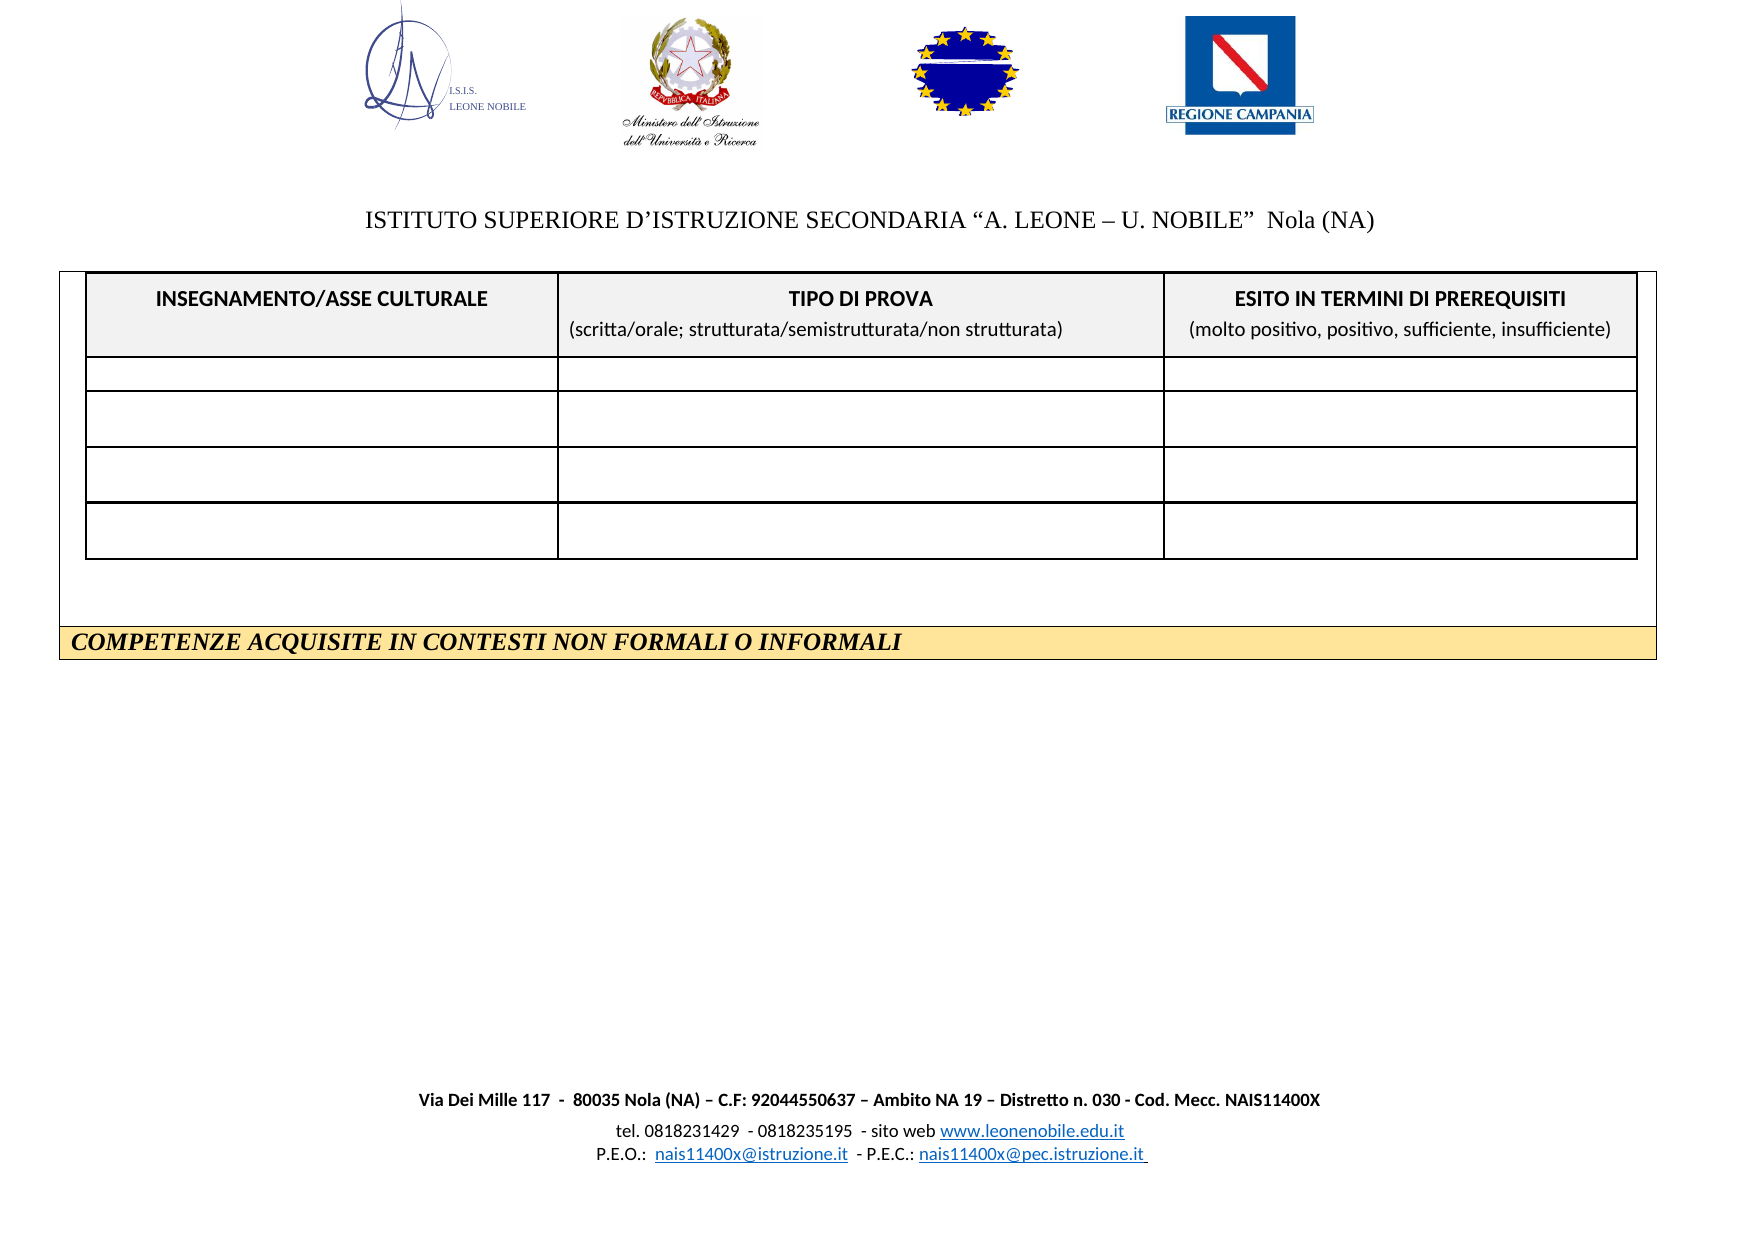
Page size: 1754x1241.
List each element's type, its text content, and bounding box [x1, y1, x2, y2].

table_cell COMPETENZE ACQUISITE IN CONTESTI NON FORMALI O INFORMALI [60, 627, 1656, 659]
picture [619, 15, 763, 152]
picture [1166, 16, 1314, 135]
table_cell ESITI DELLE EVENTUALI PROVE DI INGRESSO SVOLTE [60, 272, 1656, 626]
